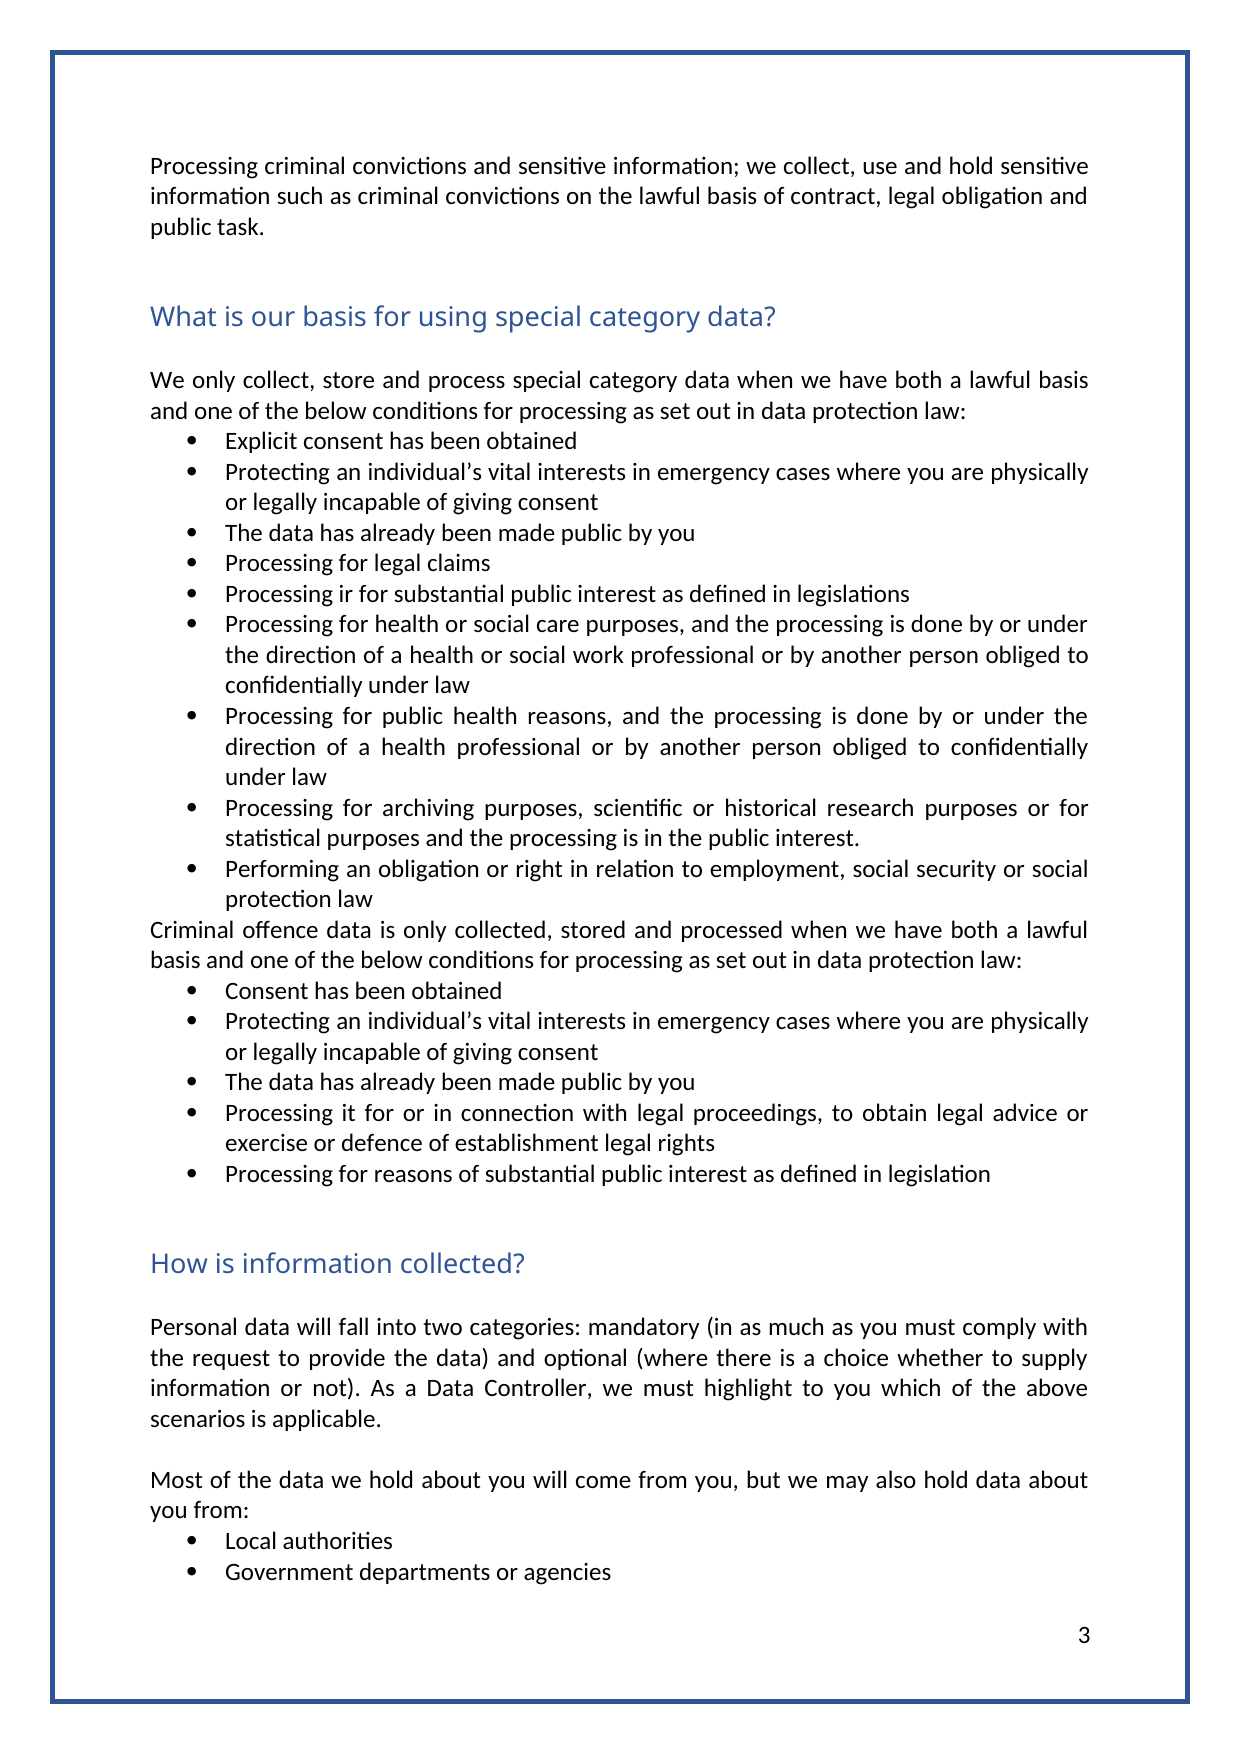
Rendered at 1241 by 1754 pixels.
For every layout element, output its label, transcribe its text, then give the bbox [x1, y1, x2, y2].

list Processing ir for substantial public interest as defined in legislations [187, 578, 1090, 609]
subtitle What is our basis for using special category data? [150, 297, 1090, 334]
list Government departments or agencies [187, 1556, 1090, 1586]
list Processing it for or in connection with legal proceedings, to obtain legal advice or exercise or defence of establishment legal rights [187, 1097, 1090, 1158]
text Criminal offence data is only collected, stored and processed when we have both a lawful basis and one of the below conditions for processing as set out in data protection law: [150, 914, 1090, 975]
list Processing for reasons of substantial public interest as defined in legislation [187, 1158, 1090, 1188]
text Processing criminal convictions and sensitive information; we collect, use and hold sensitive information such as criminal convictions on the lawful basis of contract, legal obligation and public task. [150, 150, 1090, 242]
list Processing for health or social care purposes, and the processing is done by or under the direction of a health or social work professional or by another person obliged to confidentially under law [187, 609, 1090, 700]
list Local authorities [187, 1525, 1090, 1556]
text Personal data will fall into two categories: mandatory (in as much as you must comply with the request to provide the data) and optional (where there is a choice whether to supply information or not). As a Data Controller, we must highlight to you which of the above scenarios is applicable. [150, 1311, 1090, 1433]
list Protecting an individual’s vital interests in emergency cases where you are physically or legally incapable of giving consent [187, 456, 1090, 517]
text Most of the data we hold about you will come from you, but we may also hold data about you from: [150, 1464, 1090, 1525]
list Processing for public health reasons, and the processing is done by or under the direction of a health professional or by another person obliged to confidentially under law [187, 700, 1090, 792]
list Processing for archiving purposes, scientific or historical research purposes or for statistical purposes and the processing is in the public interest. [187, 792, 1090, 853]
list Processing for legal claims [187, 548, 1090, 578]
list Consent has been obtained [187, 975, 1090, 1005]
text We only collect, store and process special category data when we have both a lawful basis and one of the below conditions for processing as set out in data protection law: [150, 364, 1090, 426]
list Explicit consent has been obtained [187, 426, 1090, 456]
subtitle How is information collected? [150, 1244, 1090, 1281]
list The data has already been made public by you [187, 1066, 1090, 1097]
list Protecting an individual’s vital interests in emergency cases where you are physically or legally incapable of giving consent [187, 1005, 1090, 1066]
list The data has already been made public by you [187, 517, 1090, 548]
list Performing an obligation or right in relation to employment, social security or social protection law [187, 853, 1090, 914]
